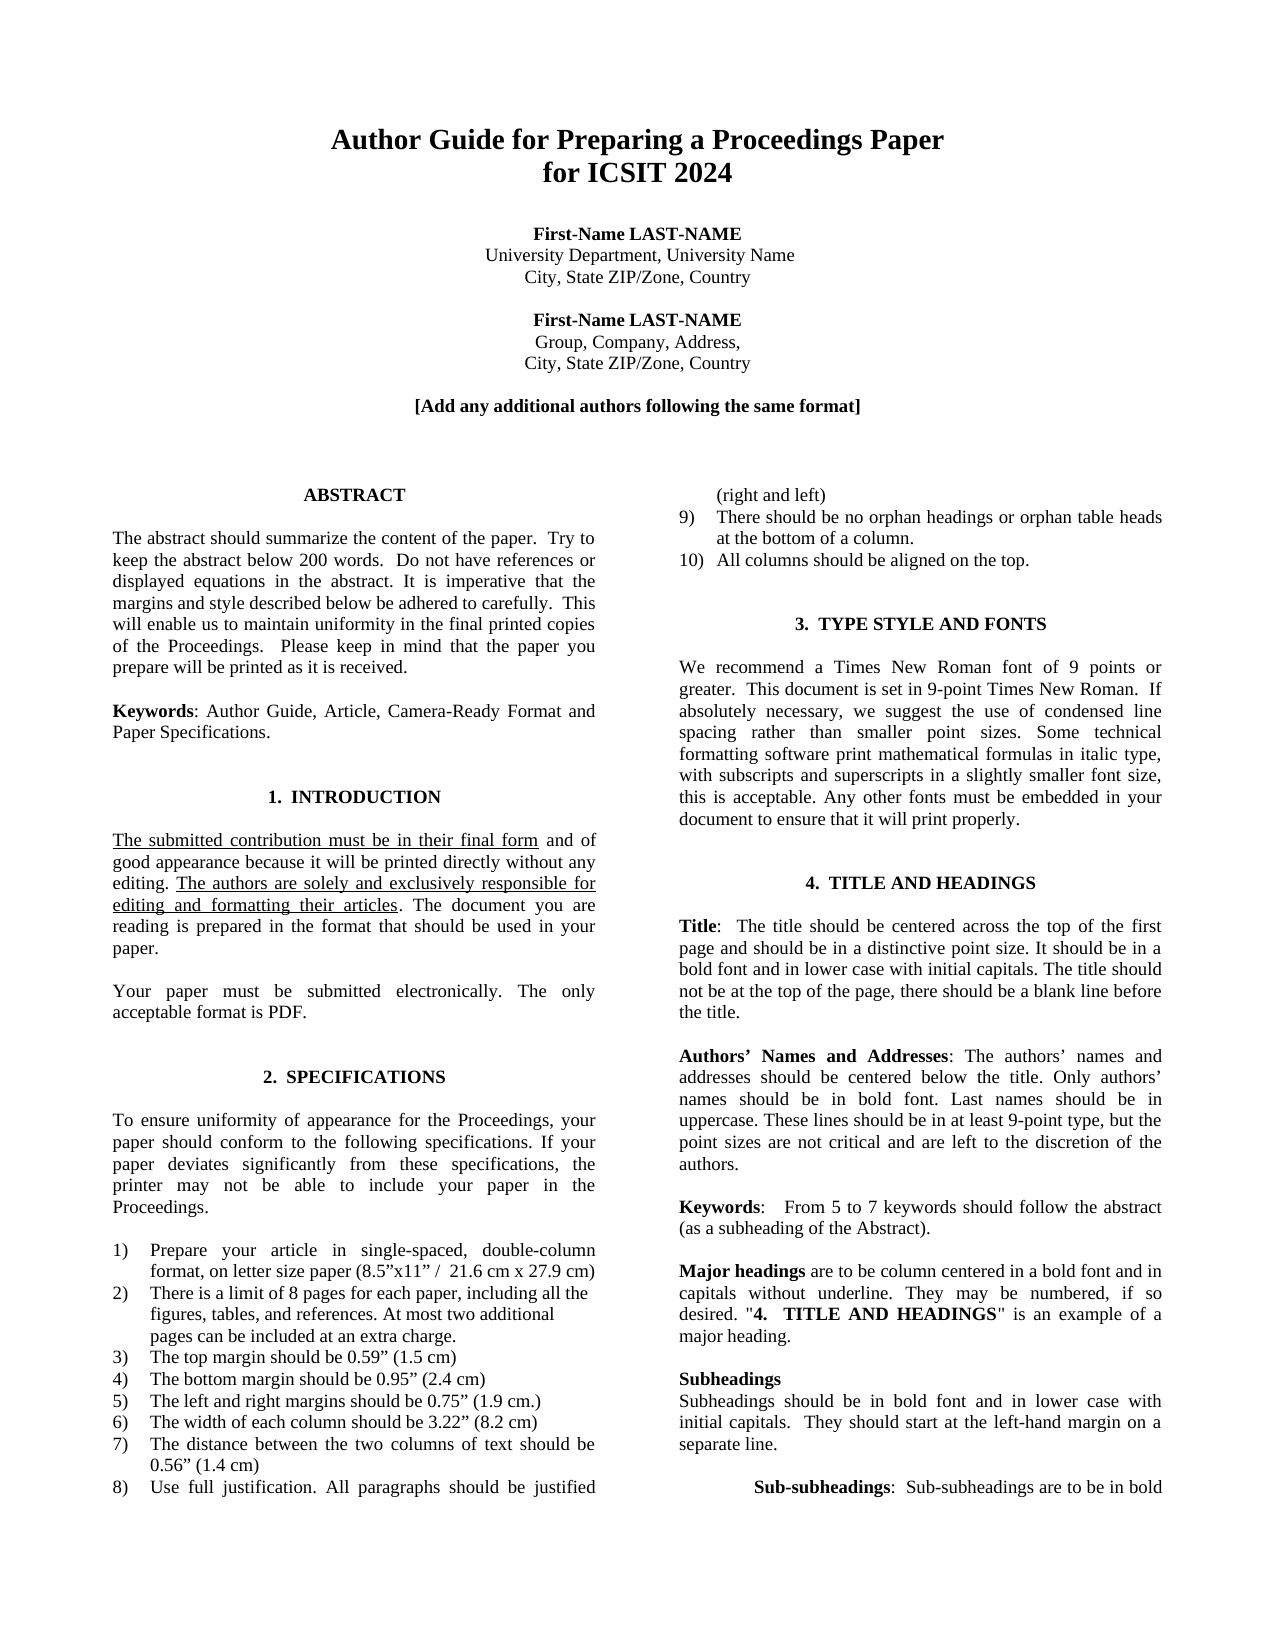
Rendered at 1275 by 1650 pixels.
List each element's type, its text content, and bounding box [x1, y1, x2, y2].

text The abstract should summarize the content of the paper. Try to keep the abstract below 200 words. Do not have references or displayed equations in the abstract. It is imperative that the margins and style described below be adhered to carefully. This will enable us to maintain uniformity in the final printed copies of the Proceedings. Please keep in mind that the paper you prepare will be printed as it is received. [112, 527, 596, 678]
text Authors’ Names and Addresses: The authors’ names and addresses should be centered below the title. Only authors’ names should be in bold font. Last names should be in uppercase. These lines should be in at least 9-point type, but the point sizes are not critical and are left to the discretion of the authors. [679, 1044, 1162, 1174]
text Subheadings should be in bold font and in lower case with initial capitals. They should start at the left-hand margin on a separate line. [679, 1389, 1162, 1454]
text Title: The title should be centered across the top of the first page and should be in a distinctive point size. It should be in a bold font and in lower case with initial capitals. The title should not be at the top of the page, there should be a blank line before the title. [679, 915, 1162, 1023]
text Sub-subheadings: Sub-subheadings are to be in bold font. They should be indented and run in at the beginning of the paragraph. [679, 1476, 1162, 1497]
text First-Name LAST-NAME [112, 223, 1162, 244]
list Use full justification. All paragraphs should be justified (right and left) [679, 484, 1162, 506]
list The left and right margins should be 0.75” (1.9 cm.) [112, 1389, 596, 1411]
text [Add any additional authors following the same format] [112, 395, 1162, 417]
list Prepare your article in single-spaced, double-column format, on letter size paper (8.5”x11” / 21.6 cm x 27.9 cm) [112, 1239, 596, 1282]
list There is a limit of 8 pages for each paper, including all the figures, tables, and references. At most two additional pages can be included at an extra charge. [112, 1282, 596, 1346]
text Group, Company, Address, [112, 331, 1162, 352]
list There should be no orphan headings or orphan table heads at the bottom of a column. [679, 506, 1162, 549]
text The submitted contribution must be in their final form and of good appearance because it will be printed directly without any editing. The authors are solely and exclusively responsible for editing and formatting their articles. The document you are reading is prepared in the format that should be used in your paper. [112, 829, 596, 958]
text 4. TITLE AND HEADINGS [679, 872, 1162, 894]
list The top margin should be 0.59” (1.5 cm) [112, 1346, 596, 1368]
text First-Name LAST-NAME [112, 309, 1162, 331]
text To ensure uniformity of appearance for the Proceedings, your paper should conform to the following specifications. If your paper deviates significantly from these specifications, the printer may not be able to include your paper in the Proceedings. [112, 1109, 596, 1217]
text Keywords: From 5 to 7 keywords should follow the abstract (as a subheading of the Abstract). [679, 1196, 1162, 1239]
text Your paper must be submitted electronically. The only acceptable format is PDF. [112, 980, 596, 1023]
text Keywords: Author Guide, Article, Camera-Ready Format and Paper Specifications. [112, 699, 596, 743]
list The width of each column should be 3.22” (8.2 cm) [112, 1411, 596, 1433]
text City, State ZIP/Zone, Country [112, 352, 1162, 374]
text Major headings are to be column centered in a bold font and in capitals without underline. They may be numbered, if so desired. "4. TITLE AND HEADINGS" is an example of a major heading. [679, 1260, 1162, 1346]
text ABSTRACT [112, 484, 596, 506]
text Author Guide for Preparing a Proceedings Paper [112, 122, 1162, 156]
text for ICSIT 2024 [112, 156, 1162, 189]
text 1. INTRODUCTION [112, 786, 596, 807]
text 3. TYPE STYLE AND FONTS [679, 613, 1162, 635]
text We recommend a Times New Roman font of 9 points or greater. This document is set in 9-point Times New Roman. If absolutely necessary, we suggest the use of condensed line spacing rather than smaller point sizes. Some technical formatting software print mathematical formulas in italic type, with subscripts and superscripts in a slightly smaller font size, this is acceptable. Any other fonts must be embedded in your document to ensure that it will print properly. [679, 656, 1162, 829]
list Use full justification. All paragraphs should be justified (right and left) [112, 1476, 596, 1497]
list The distance between the two columns of text should be 0.56” (1.4 cm) [112, 1433, 596, 1476]
list The bottom margin should be 0.95” (2.4 cm) [112, 1368, 596, 1389]
text City, State ZIP/Zone, Country [112, 266, 1162, 287]
list All columns should be aligned on the top. [679, 549, 1162, 570]
text Subheadings [679, 1368, 1162, 1389]
text University Department, University Name [112, 244, 1162, 266]
text 2. SPECIFICATIONS [112, 1066, 596, 1088]
